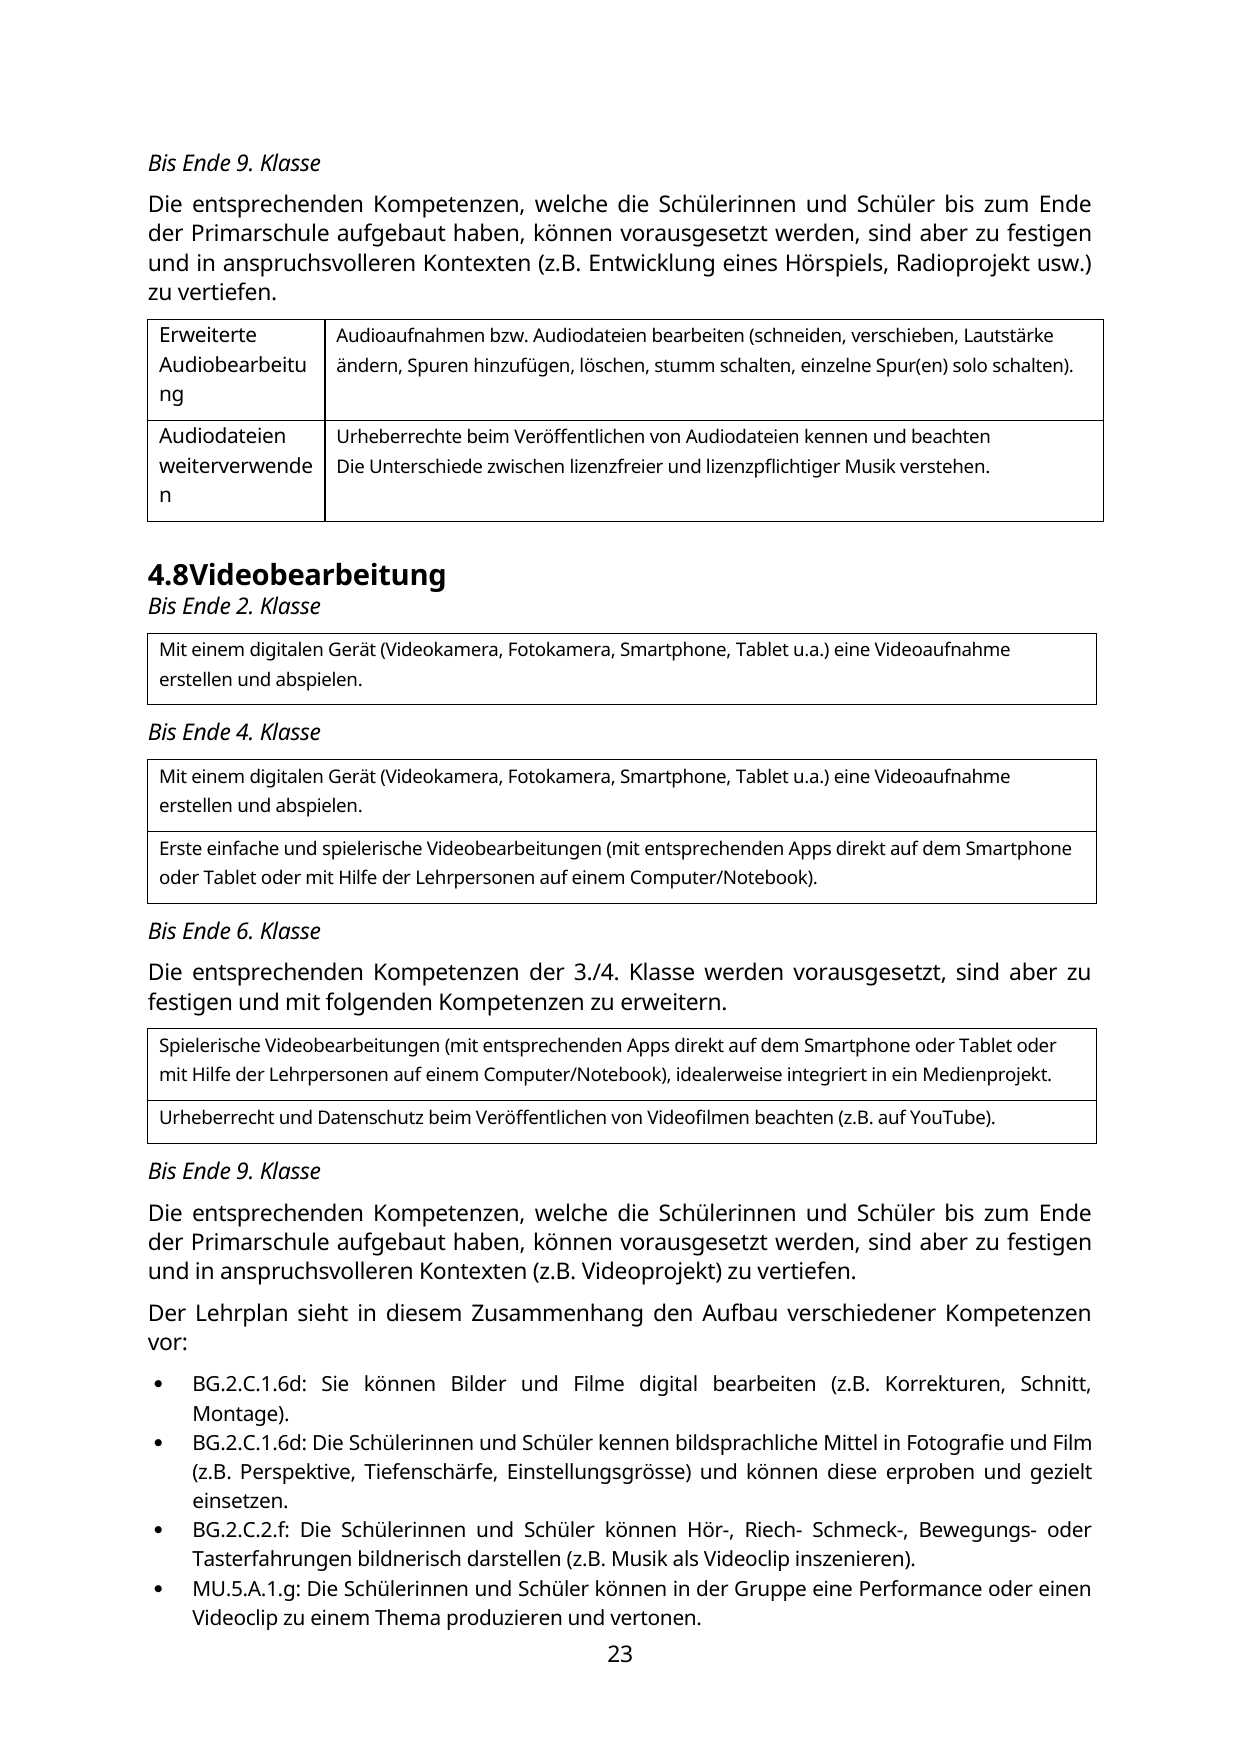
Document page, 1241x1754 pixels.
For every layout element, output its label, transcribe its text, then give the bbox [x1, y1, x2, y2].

text Die entsprechenden Kompetenzen der 3./4. Klasse werden vorausgesetzt, sind aber zu festigen und mit folgenden Kompetenzen zu erweitern. [148, 957, 1092, 1016]
list BG.2.C.1.6d: Sie können Bilder und Filme digital bearbeiten (z.B. Korrekturen, Schnitt, Montage). [154, 1368, 1092, 1427]
text Bis Ende 4. Klasse [148, 717, 1092, 747]
text Bis Ende 9. Klasse [148, 148, 1092, 177]
text Bis Ende 6. Klasse [148, 916, 1092, 945]
text Die entsprechenden Kompetenzen, welche die Schülerinnen und Schüler bis zum Ende der Primarschule aufgebaut haben, können vorausgesetzt werden, sind aber zu festigen und in anspruchsvolleren Kontexten (z.B. Videoprojekt) zu vertiefen. [148, 1198, 1092, 1285]
subtitle Videobearbeitung [148, 563, 1092, 591]
table_header Mit einem digitalen Gerät (Videokamera, Fotokamera, Smartphone, Tablet u.a.) eine Videoaufnahme erstellen und abspielen. [148, 634, 1096, 704]
text Der Lehrplan sieht in diesem Zusammenhang den Aufbau verschiedener Kompetenzen vor: [148, 1298, 1092, 1356]
text Die entsprechenden Kompetenzen, welche die Schülerinnen und Schüler bis zum Ende der Primarschule aufgebaut haben, können vorausgesetzt werden, sind aber zu festigen und in anspruchsvolleren Kontexten (z.B. Entwicklung eines Hörspiels, Radioprojekt usw.) zu vertiefen. [148, 189, 1092, 306]
table_cell Urheberrechte beim Veröffentlichen von Audiodateien kennen und beachten Die Unterschiede zwischen lizenzfreier und lizenzpflichtiger Musik verstehen. [326, 421, 1103, 521]
table_cell Audiodateien weiterverwenden [148, 421, 324, 521]
table_header Erweiterte Audiobearbeitung [148, 320, 324, 419]
table_cell Erste einfache und spielerische Videobearbeitungen (mit entsprechenden Apps direkt auf dem Smartphone oder Tablet oder mit Hilfe der Lehrpersonen auf einem Computer/Notebook). [148, 832, 1096, 903]
text Bis Ende 2. Klasse [148, 591, 1092, 620]
list BG.2.C.2.f: Die Schülerinnen und Schüler können Hör-, Riech- Schmeck-, Bewegungs- oder Tasterfahrungen bildnerisch darstellen (z.B. Musik als Videoclip inszenieren). [154, 1514, 1092, 1573]
table_header Mit einem digitalen Gerät (Videokamera, Fotokamera, Smartphone, Tablet u.a.) eine Videoaufnahme erstellen und abspielen. [148, 760, 1096, 831]
table_header Spielerische Videobearbeitungen (mit entsprechenden Apps direkt auf dem Smartphone oder Tablet oder mit Hilfe der Lehrpersonen auf einem Computer/Notebook), idealerweise integriert in ein Medienprojekt. [148, 1029, 1096, 1100]
text Bis Ende 9. Klasse [148, 1156, 1092, 1185]
list BG.2.C.1.6d: Die Schülerinnen und Schüler kennen bildsprachliche Mittel in Fotografie und Film (z.B. Perspektive, Tiefenschärfe, Einstellungsgrösse) und können diese erproben und gezielt einsetzen. [154, 1427, 1092, 1514]
table_header Audioaufnahmen bzw. Audiodateien bearbeiten (schneiden, verschieben, Lautstärke ändern, Spuren hinzufügen, löschen, stumm schalten, einzelne Spur(en) solo schalten). [326, 320, 1103, 419]
list MU.5.A.1.g: Die Schülerinnen und Schüler können in der Gruppe eine Performance oder einen Videoclip zu einem Thema produzieren und vertonen. [154, 1573, 1092, 1631]
table_cell Urheberrecht und Datenschutz beim Veröffentlichen von Videofilmen beachten (z.B. auf YouTube). [148, 1101, 1096, 1143]
